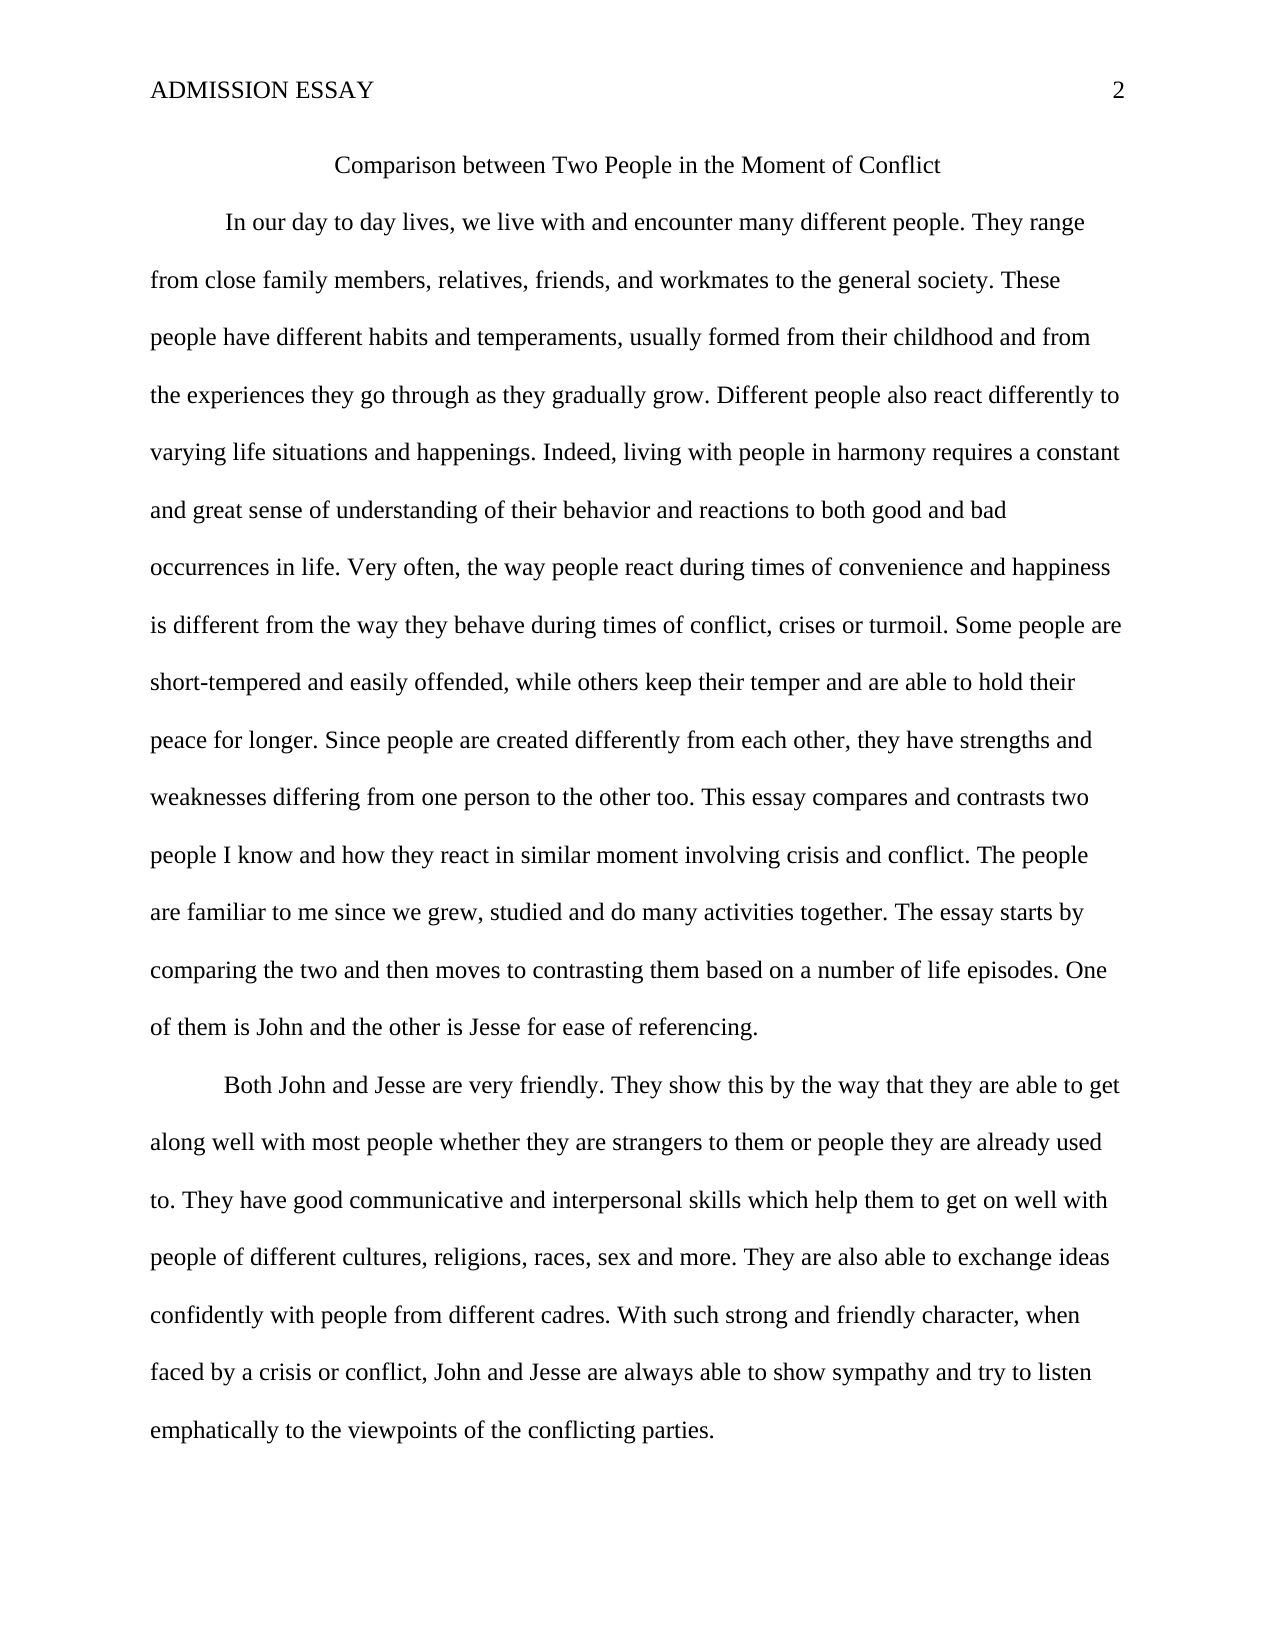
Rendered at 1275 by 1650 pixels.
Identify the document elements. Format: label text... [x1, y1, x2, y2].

text In our day to day lives, we live with and encounter many different people. They range from close family members, relatives, friends, and workmates to the general society. These people have different habits and temperaments, usually formed from their childhood and from the experiences they go through as they gradually grow. Different people also react differently to varying life situations and happenings. Indeed, living with people in harmony requires a constant and great sense of understanding of their behavior and reactions to both good and bad occurrences in life. Very often, the way people react during times of convenience and happiness is different from the way they behave during times of conflict, crises or turmoil. Some people are short-tempered and easily offended, while others keep their temper and are able to hold their peace for longer. Since people are created differently from each other, they have strengths and weaknesses differing from one person to the other too. This essay compares and contrasts two people I know and how they react in similar moment involving crisis and conflict. The people are familiar to me since we grew, studied and do many activities together. The essay starts by comparing the two and then moves to contrasting them based on a number of life episodes. One of them is John and the other is Jesse for ease of referencing. [150, 207, 1125, 1041]
text Comparison between Two People in the Moment of Conflict [150, 150, 1125, 179]
text Both John and Jesse are very friendly. They show this by the way that they are able to get along well with most people whether they are strangers to them or people they are already used to. They have good communicative and interpersonal skills which help them to get on well with people of different cultures, religions, races, sex and more. They are also able to exchange ideas confidently with people from different cadres. With such strong and friendly character, when faced by a crisis or conflict, John and Jesse are always able to show sympathy and try to listen emphatically to the viewpoints of the conflicting parties. [150, 1070, 1125, 1444]
